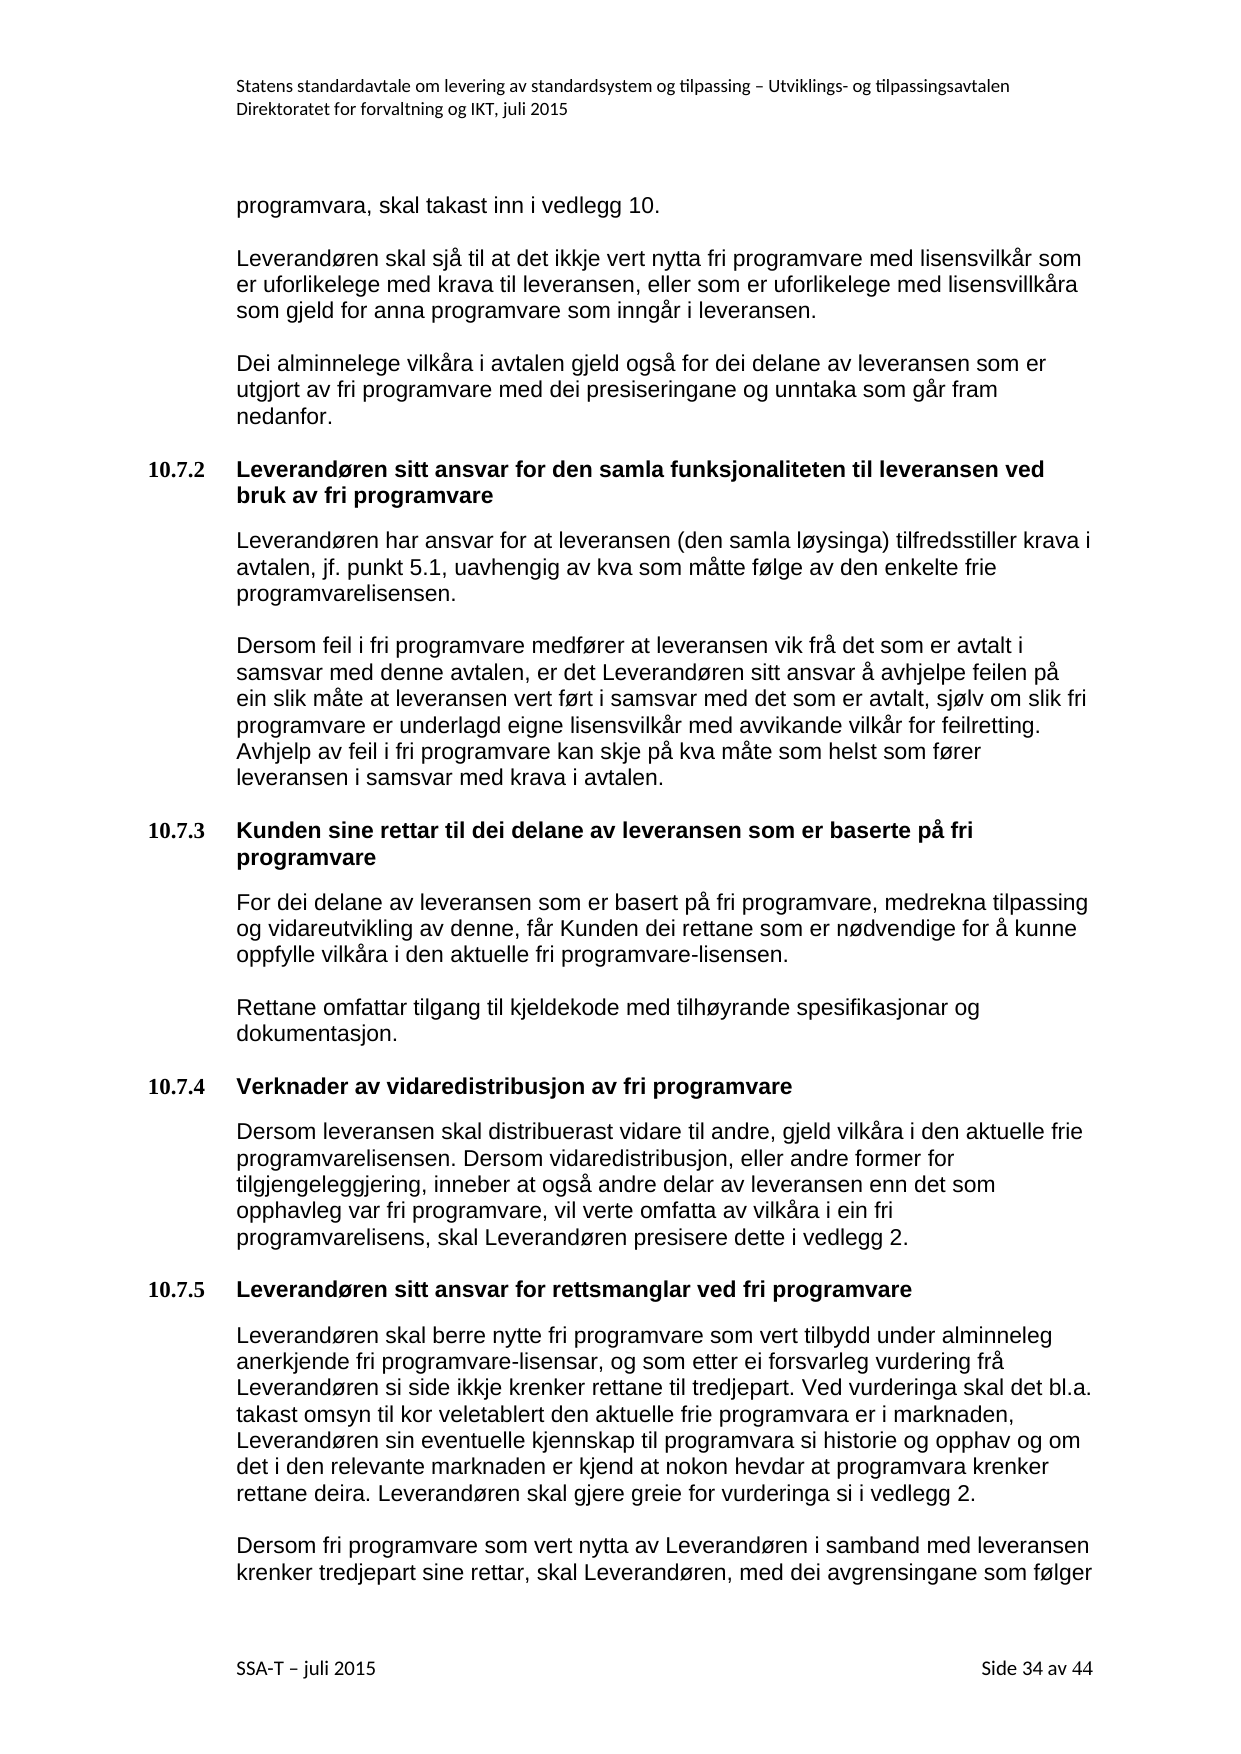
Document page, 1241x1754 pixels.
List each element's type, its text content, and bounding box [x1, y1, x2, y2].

text Rettane omfattar tilgang til kjeldekode med tilhøyrande spesifikasjonar og dokumentasjon. [236, 994, 1092, 1047]
text Leverandøren skal berre nytte fri programvare som vert tilbydd under alminneleg anerkjende fri programvare-lisensar, og som etter ei forsvarleg vurdering frå Leverandøren si side ikkje krenker rettane til tredjepart. Ved vurderinga skal det bl.a. takast omsyn til kor veletablert den aktuelle frie programvara er i marknaden, Leverandøren sin eventuelle kjennskap til programvara si historie og opphav og om det i den relevante marknaden er kjend at nokon hevdar at programvara krenker rettane deira. Leverandøren skal gjere greie for vurderinga si i vedlegg 2. [236, 1322, 1092, 1506]
text Leverandøren skal sjå til at det ikkje vert nytta fri programvare med lisensvilkår som er uforlikelege med krava til leveransen, eller som er uforlikelege med lisensvillkåra som gjeld for anna programvare som inngår i leveransen. [236, 245, 1092, 324]
subtitle Leverandøren sitt ansvar for rettsmanglar ved fri programvare [148, 1276, 1092, 1303]
subtitle Leverandøren sitt ansvar for den samla funksjonaliteten til leveransen ved bruk av fri programvare [148, 456, 1092, 508]
text Dersom feil i fri programvare medfører at leveransen vik frå det som er avtalt i samsvar med denne avtalen, er det Leverandøren sitt ansvar å avhjelpe feilen på ein slik måte at leveransen vert ført i samsvar med det som er avtalt, sjølv om slik fri programvare er underlagd eigne lisensvilkår med avvikande vilkår for feilretting. Avhjelp av feil i fri programvare kan skje på kva måte som helst som fører leveransen i samsvar med krava i avtalen. [236, 632, 1092, 791]
subtitle Kunden sine rettar til dei delane av leveransen som er baserte på fri programvare [148, 817, 1092, 870]
text Dei alminnelege vilkåra i avtalen gjeld også for dei delane av leveransen som er utgjort av fri programvare med dei presiseringane og unntaka som går fram nedanfor. [236, 350, 1092, 429]
text For dei delane av leveransen som er basert på fri programvare, medrekna tilpassing og vidareutvikling av denne, får Kunden dei rettane som er nødvendige for å kunne oppfylle vilkåra i den aktuelle fri programvare-lisensen. [236, 888, 1092, 968]
text Leverandøren har ansvar for at leveransen (den samla løysinga) tilfredsstiller krava i avtalen, jf. punkt 5.1, uavhengig av kva som måtte følge av den enkelte frie programvarelisensen. [236, 527, 1092, 606]
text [236, 192, 1092, 218]
subtitle Verknader av vidaredistribusjon av fri programvare [148, 1073, 1092, 1099]
text Dersom leveransen skal distribuerast vidare til andre, gjeld vilkåra i den aktuelle frie programvarelisensen. Dersom vidaredistribusjon, eller andre former for tilgjengeleggjering, inneber at også andre delar av leveransen enn det som opphavleg var fri programvare, vil verte omfatta av vilkåra i ein fri programvarelisens, skal Leverandøren presisere dette i vedlegg 2. [236, 1118, 1092, 1250]
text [236, 1532, 1092, 1585]
